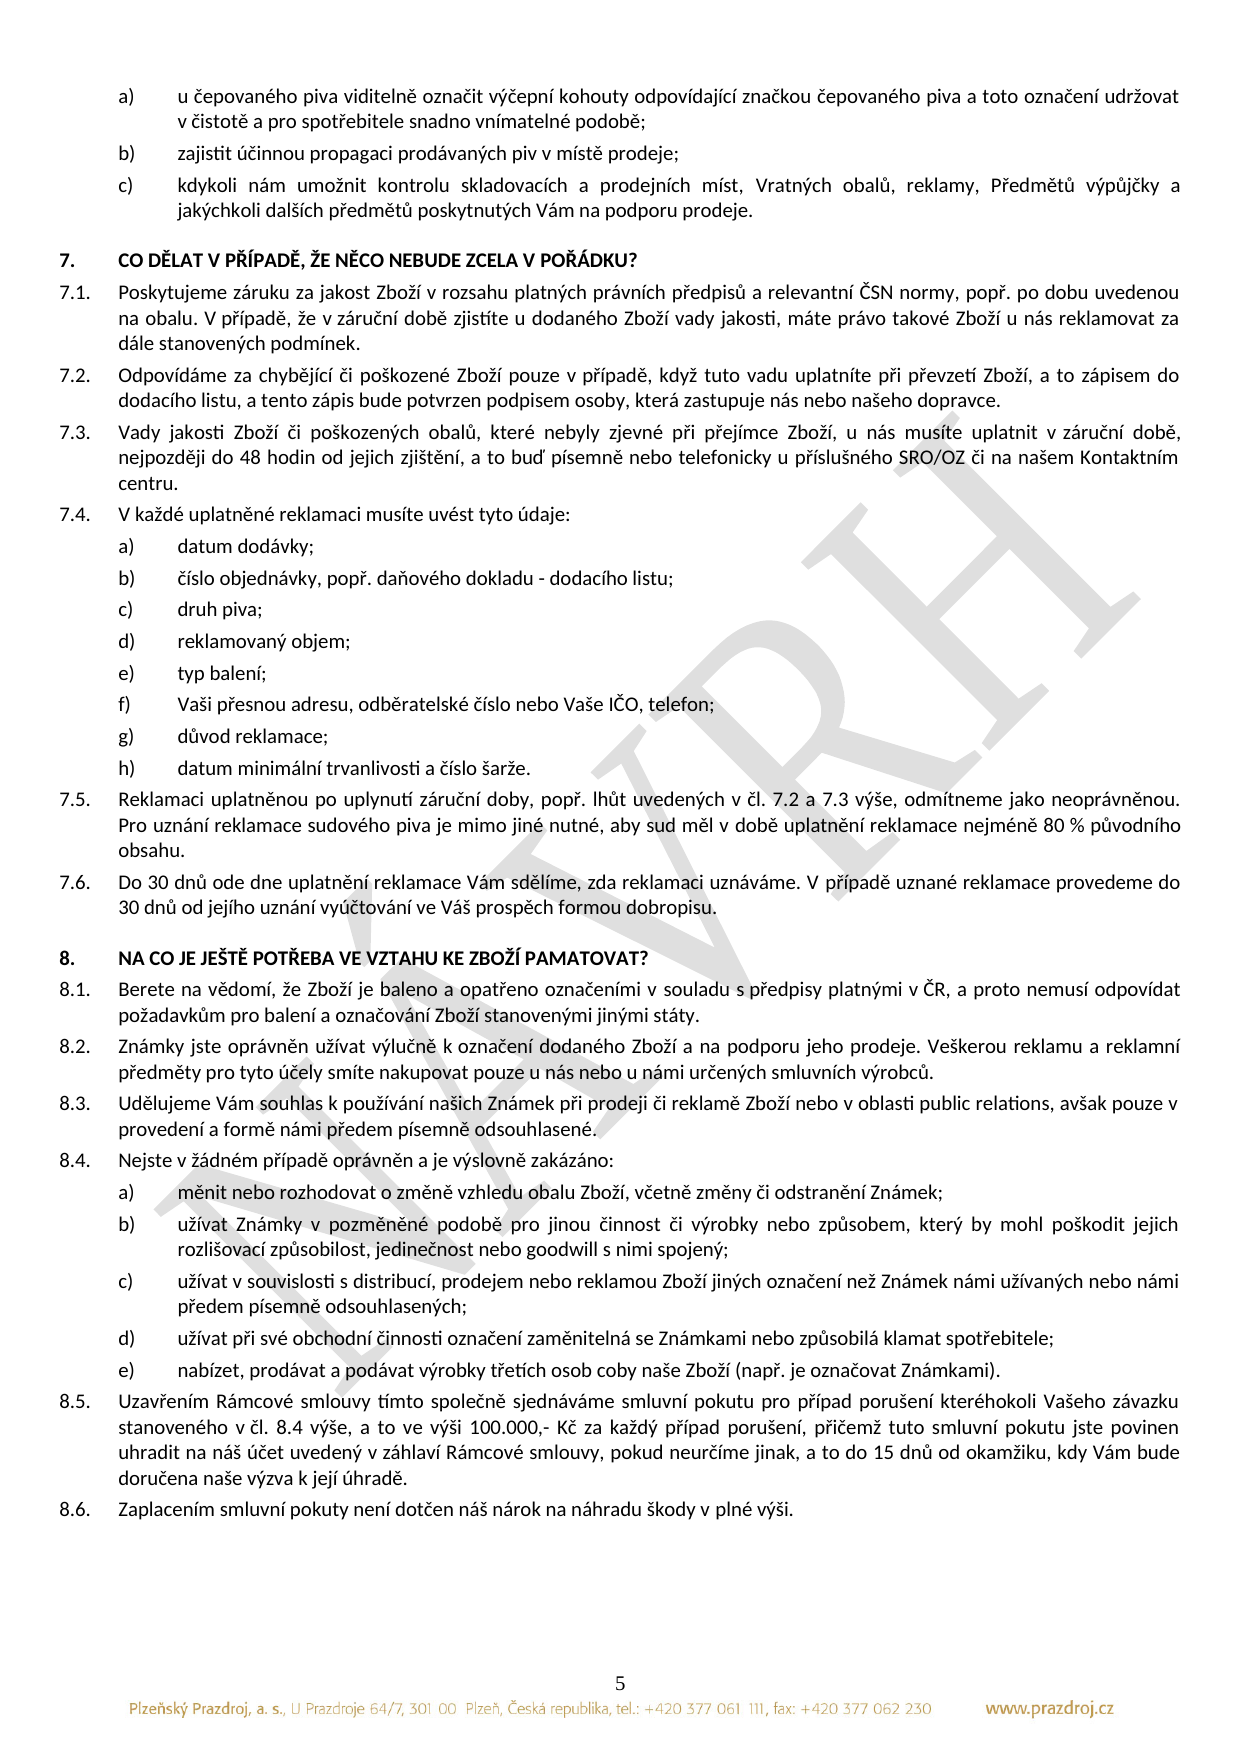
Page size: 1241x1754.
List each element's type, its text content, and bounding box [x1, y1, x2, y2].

list nabízet, prodávat a podávat výrobky třetích osob coby naše Zboží (např. je označovat Známkami). [118, 1357, 1181, 1382]
list užívat při své obchodní činnosti označení zaměnitelná se Známkami nebo způsobilá klamat spotřebitele; [118, 1325, 1181, 1351]
text Berete na vědomí, že Zboží je baleno a opatřeno označeními v souladu s předpisy platnými v ČR, a proto nemusí odpovídat požadavkům pro balení a označování Zboží stanovenými jinými státy. [59, 976, 1181, 1027]
text Poskytujeme záruku za jakost Zboží v rozsahu platných právních předpisů a relevantní ČSN normy, popř. po dobu uvedenou na obalu. V případě, že v záruční době zjistíte u dodaného Zboží vady jakosti, máte právo takové Zboží u nás reklamovat za dále stanovených podmínek. [59, 279, 1181, 356]
list u čepovaného piva viditelně označit výčepní kohouty odpovídající značkou čepovaného piva a toto označení udržovat v čistotě a pro spotřebitele snadno vnímatelné podobě; [118, 83, 1181, 134]
text Co dělat v případě, že něco nebude zcela v pořádku? [59, 248, 1181, 273]
list datum dodávky; [118, 533, 1181, 558]
text Známky jste oprávněn užívat výlučně k označení dodaného Zboží a na podporu jeho prodeje. Veškerou reklamu a reklamní předměty pro tyto účely smíte nakupovat pouze u nás nebo u námi určených smluvních výrobců. [59, 1033, 1181, 1084]
text Udělujeme Vám souhlas k používání našich Známek při prodeji či reklamě Zboží nebo v oblasti public relations, avšak pouze v provedení a formě námi předem písemně odsouhlasené. [59, 1091, 1181, 1141]
text datum minimální trvanlivosti a číslo šarže. [118, 755, 1181, 780]
text typ balení; [118, 660, 1181, 685]
text Do 30 dnů ode dne uplatnění reklamace Vám sdělíme, zda reklamaci uznáváme. V případě uznané reklamace provedeme do 30 dnů od jejího uznání vyúčtování ve Váš prospěch formou dobropisu. [59, 869, 1181, 920]
text Vaši přesnou adresu, odběratelské číslo nebo Vaše IČO, telefon; [118, 691, 1181, 717]
text Vady jakosti Zboží či poškozených obalů, které nebyly zjevné při přejímce Zboží, u nás musíte uplatnit v záruční době, nejpozději do 48 hodin od jejich zjištění, a to buď písemně nebo telefonicky u příslušného SRO/OZ či na našem Kontaktním centru. [59, 419, 1181, 495]
text zajistit účinnou propagaci prodávaných piv v místě prodeje; [118, 140, 1181, 166]
text druh piva; [118, 596, 1181, 622]
text Nejste v žádném případě oprávněn a je výslovně zakázáno: [59, 1148, 1181, 1173]
text Na co je ještě potřeba ve vztahu ke Zboží pamatovat? [59, 945, 1181, 970]
text důvod reklamace; [118, 723, 1181, 748]
list užívat v souvislosti s distribucí, prodejem nebo reklamou Zboží jiných označení než Známek námi užívaných nebo námi předem písemně odsouhlasených; [118, 1268, 1181, 1319]
text Reklamaci uplatněnou po uplynutí záruční doby, popř. lhůt uvedených v čl. 7.2 a 7.3 výše, odmítneme jako neoprávněnou. Pro uznání reklamace sudového piva je mimo jiné nutné, aby sud měl v době uplatnění reklamace nejméně 80 % původního obsahu. [59, 786, 1181, 863]
text V každé uplatněné reklamaci musíte uvést tyto údaje: [59, 501, 1181, 527]
text Zaplacením smluvní pokuty není dotčen náš nárok na náhradu škody v plné výši. [59, 1496, 1181, 1522]
list užívat Známky v pozměněné podobě pro jinou činnost či výrobky nebo způsobem, který by mohl poškodit jejich rozlišovací způsobilost, jedinečnost nebo goodwill s nimi spojený; [118, 1211, 1181, 1262]
text Uzavřením Rámcové smlouvy tímto společně sjednáváme smluvní pokutu pro případ porušení kteréhokoli Vašeho závazku stanoveného v čl. 8.4 výše, a to ve výši 100.000,- Kč za každý případ porušení, přičemž tuto smluvní pokutu jste povinen uhradit na náš účet uvedený v záhlaví Rámcové smlouvy, pokud neurčíme jinak, a to do 15 dnů od okamžiku, kdy Vám bude doručena naše výzva k její úhradě. [59, 1388, 1181, 1490]
text Odpovídáme za chybějící či poškozené Zboží pouze v případě, když tuto vadu uplatníte při převzetí Zboží, a to zápisem do dodacího listu, a tento zápis bude potvrzen podpisem osoby, která zastupuje nás nebo našeho dopravce. [59, 362, 1181, 413]
list měnit nebo rozhodovat o změně vzhledu obalu Zboží, včetně změny či odstranění Známek; [118, 1179, 1181, 1205]
text reklamovaný objem; [118, 628, 1181, 653]
text kdykoli nám umožnit kontrolu skladovacích a prodejních míst, Vratných obalů, reklamy, Předmětů výpůjčky a jakýchkoli dalších předmětů poskytnutých Vám na podporu prodeje. [118, 172, 1181, 223]
text číslo objednávky, popř. daňového dokladu - dodacího listu; [118, 565, 1181, 590]
picture [0, 1587, 1230, 1754]
